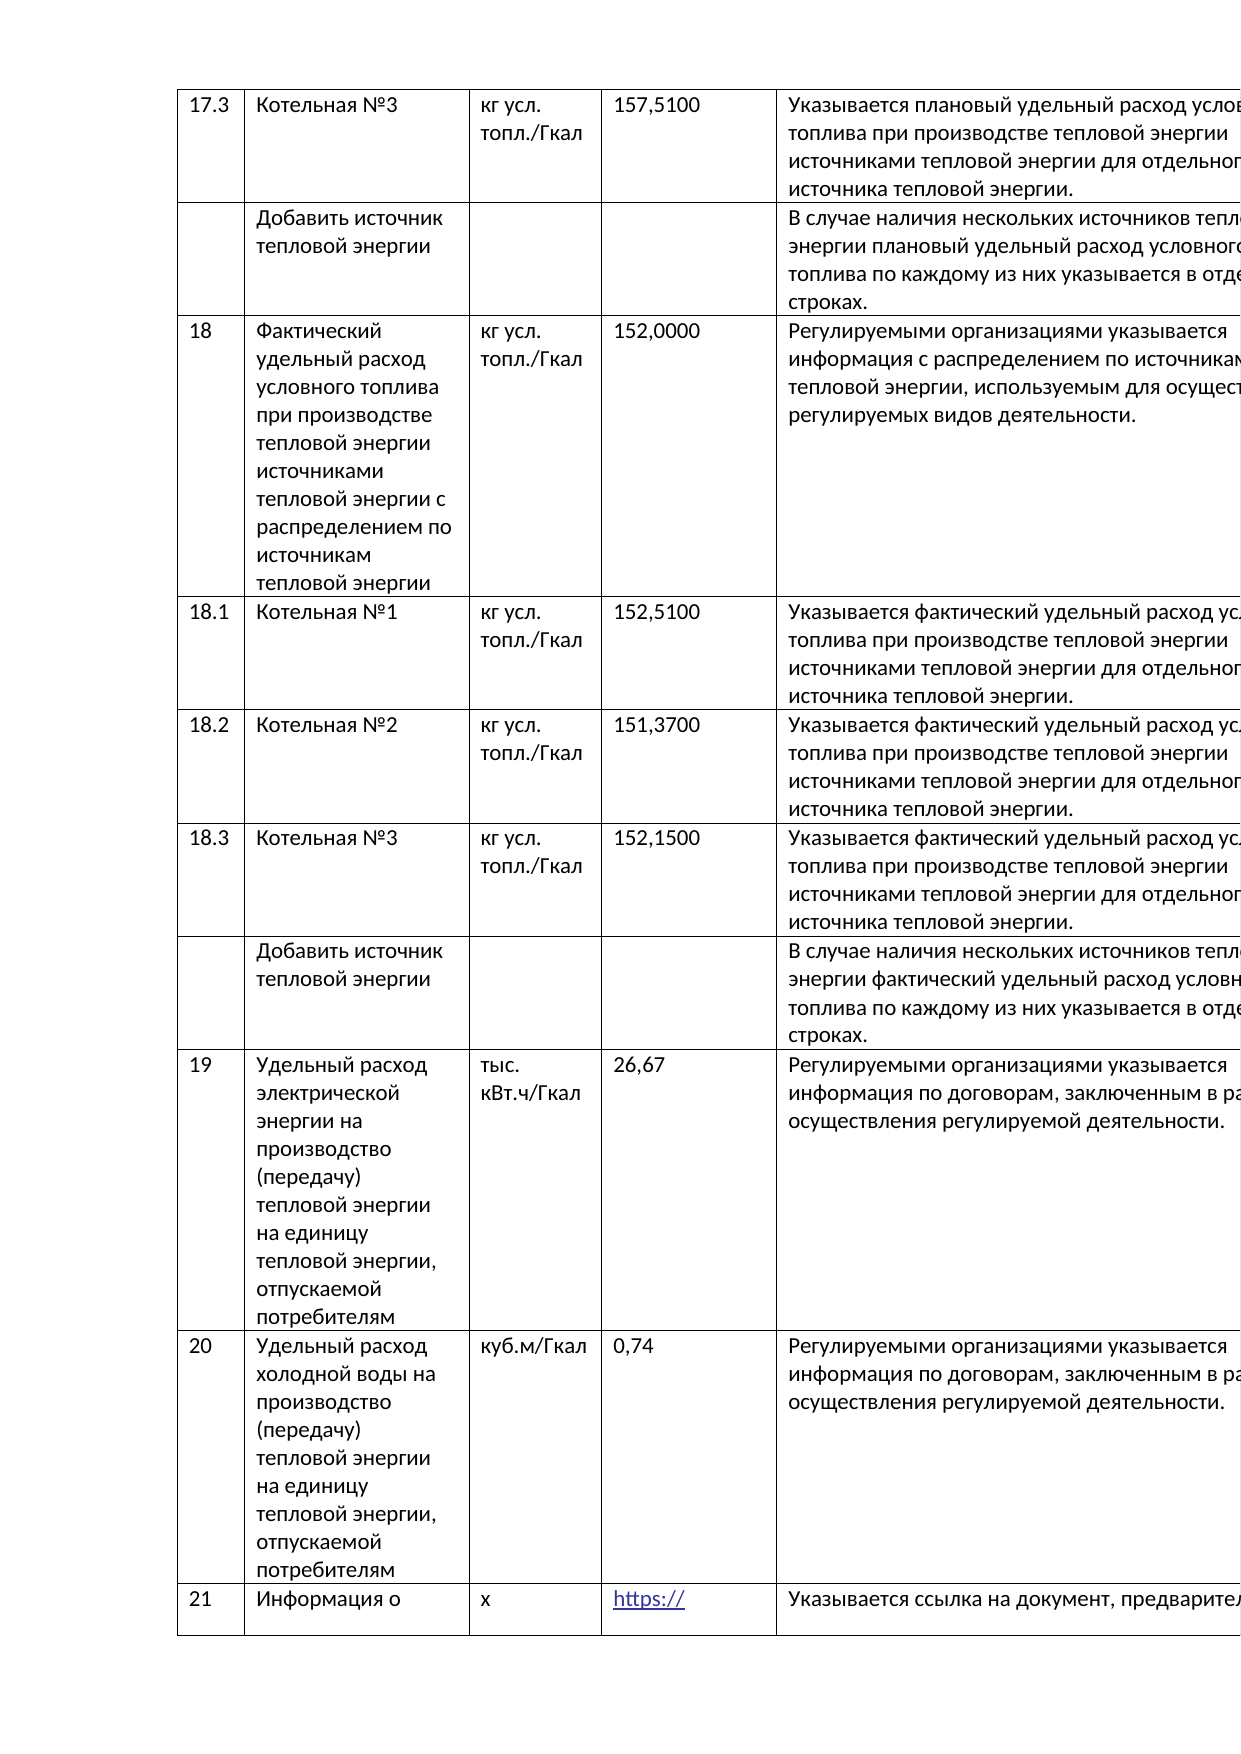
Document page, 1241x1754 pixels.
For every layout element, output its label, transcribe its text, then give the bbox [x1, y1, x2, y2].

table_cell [777, 1584, 1240, 1635]
table_cell Фактический удельный расход условного топлива при производстве тепловой энергии источниками тепловой энергии с распределением по источникам тепловой энергии [245, 316, 469, 596]
table_cell 152,0000 [602, 316, 776, 596]
table_cell кг усл. топл./Гкал [470, 90, 601, 202]
table_cell 18 [178, 316, 244, 596]
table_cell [777, 90, 1240, 202]
table_cell Котельная №3 [245, 90, 469, 202]
table_cell [470, 203, 601, 315]
table_cell кг усл. топл./Гкал [470, 316, 601, 596]
table_cell тыс. кВт.ч/Гкал [470, 1050, 601, 1330]
table_cell В случае наличия нескольких источников тепловой энергии плановый удельный расход условного топлива по каждому из них указывается в отдельных строках. [777, 203, 1240, 315]
table_cell Котельная №2 [245, 710, 469, 822]
table_cell Добавить источник тепловой энергии [245, 203, 469, 315]
table_cell 17.3 [178, 90, 244, 202]
table_cell Регулируемыми организациями указывается информация с распределением по источникам тепловой энергии, используемым для осуществления регулируемых видов деятельности. [777, 316, 1240, 596]
table_cell 151,3700 [602, 710, 776, 822]
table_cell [602, 1584, 776, 1635]
table_cell x [470, 1584, 601, 1635]
table_cell Добавить источник тепловой энергии [245, 937, 469, 1049]
table_cell Указывается фактический удельный расход условного топлива при производстве тепловой энергии источниками тепловой энергии для отдельного источника тепловой энергии. [777, 597, 1240, 709]
table_cell [178, 203, 244, 315]
table_cell [602, 203, 776, 315]
table_cell [178, 937, 244, 1049]
table_cell В случае наличия нескольких источников тепловой энергии фактический удельный расход условного топлива по каждому из них указывается в отдельных строках. [777, 937, 1240, 1049]
table_cell 152,1500 [602, 824, 776, 936]
table_cell Регулируемыми организациями указывается информация по договорам, заключенным в рамках осуществления регулируемой деятельности. [777, 1331, 1240, 1583]
table_cell Удельный расход холодной воды на производство (передачу) тепловой энергии на единицу тепловой энергии, отпускаемой потребителям [245, 1331, 469, 1583]
table_cell 21 [178, 1584, 244, 1635]
table_cell Удельный расход электрической энергии на производство (передачу) тепловой энергии на единицу тепловой энергии, отпускаемой потребителям [245, 1050, 469, 1330]
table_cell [245, 1584, 469, 1635]
table_cell 26,67 [602, 1050, 776, 1330]
table_cell кг усл. топл./Гкал [470, 710, 601, 822]
table_cell Указывается фактический удельный расход условного топлива при производстве тепловой энергии источниками тепловой энергии для отдельного источника тепловой энергии. [777, 710, 1240, 822]
table_cell 18.1 [178, 597, 244, 709]
table_cell кг усл. топл./Гкал [470, 824, 601, 936]
table_cell 0,74 [602, 1331, 776, 1583]
table_cell 18.2 [178, 710, 244, 822]
table_cell 20 [178, 1331, 244, 1583]
table_cell кг усл. топл./Гкал [470, 597, 601, 709]
table_cell [470, 937, 601, 1049]
table_cell 19 [178, 1050, 244, 1330]
table_cell Указывается фактический удельный расход условного топлива при производстве тепловой энергии источниками тепловой энергии для отдельного источника тепловой энергии. [777, 824, 1240, 936]
table_cell Котельная №3 [245, 824, 469, 936]
table_cell Регулируемыми организациями указывается информация по договорам, заключенным в рамках осуществления регулируемой деятельности. [777, 1050, 1240, 1330]
table_cell 18.3 [178, 824, 244, 936]
table_cell Котельная №1 [245, 597, 469, 709]
table_cell куб.м/Гкал [470, 1331, 601, 1583]
table_cell 152,5100 [602, 597, 776, 709]
table_cell [602, 937, 776, 1049]
table_cell 157,5100 [602, 90, 776, 202]
